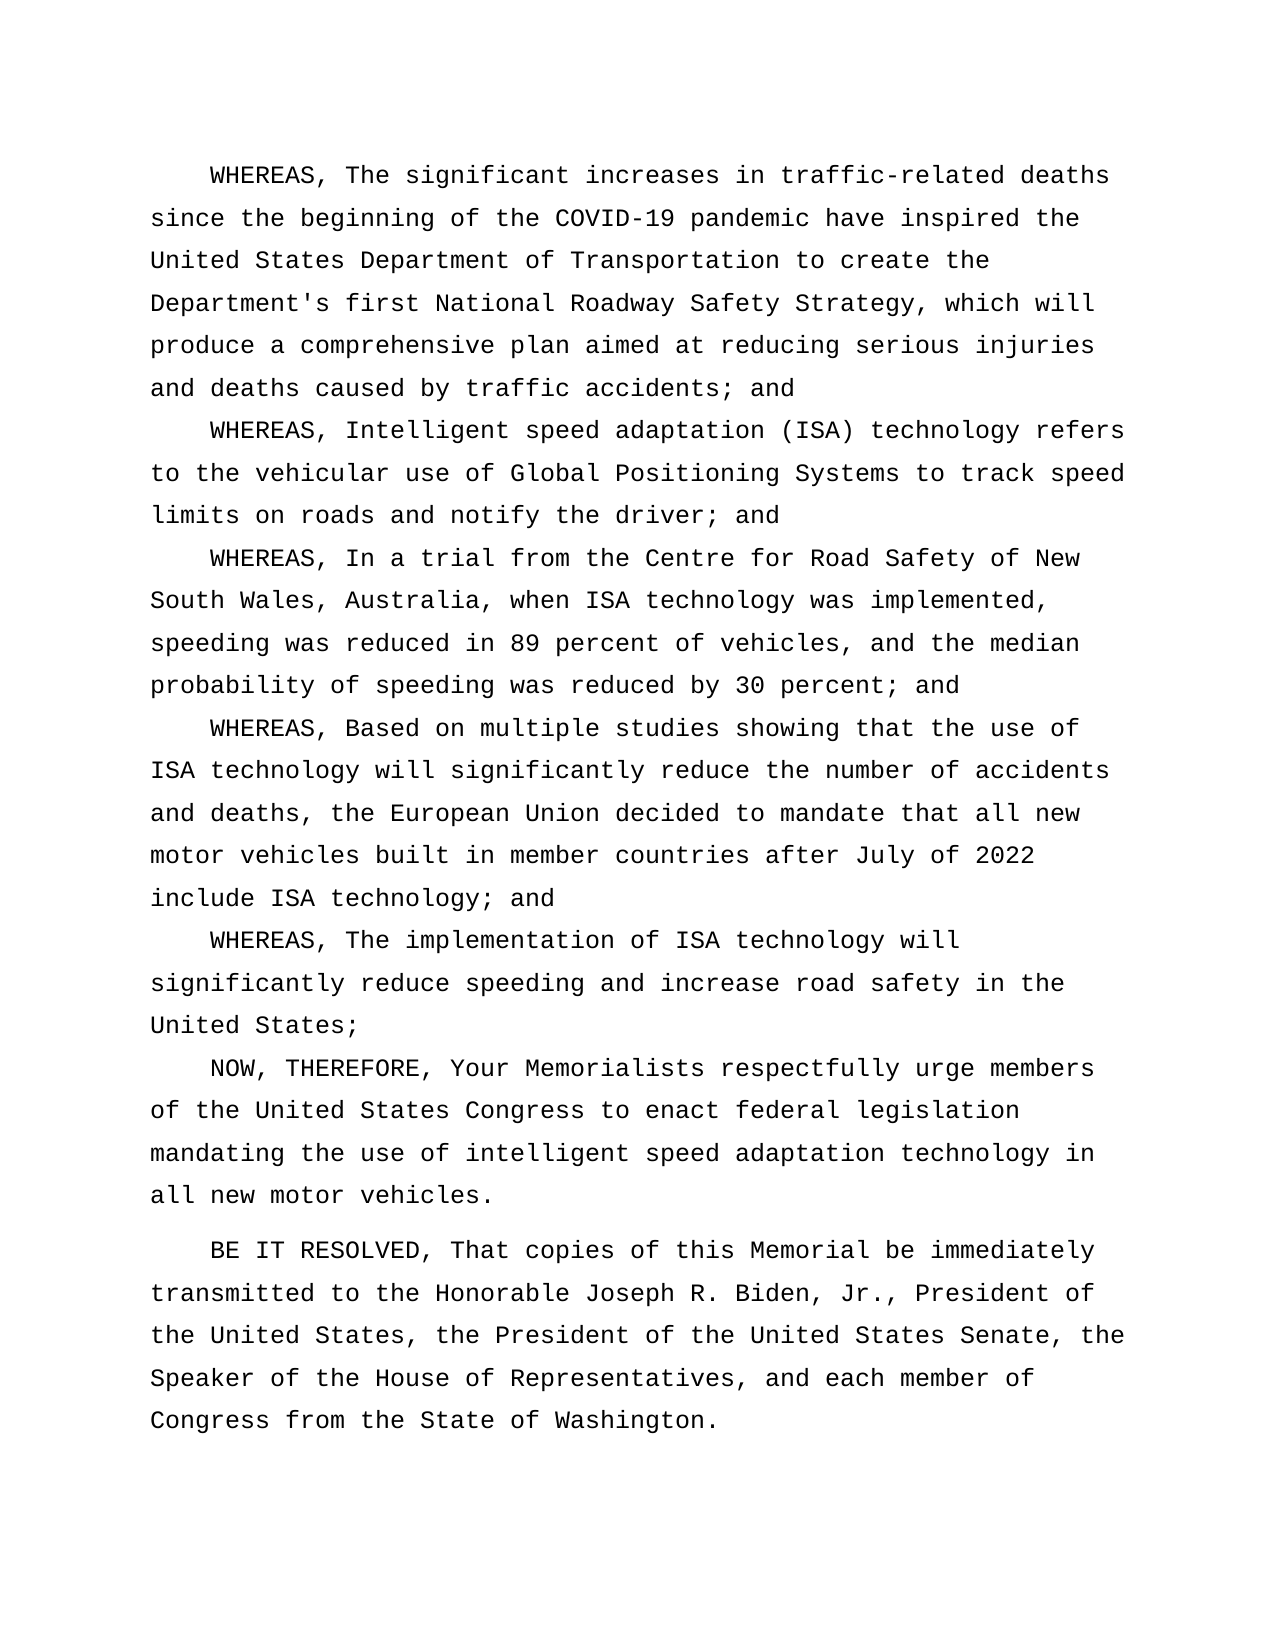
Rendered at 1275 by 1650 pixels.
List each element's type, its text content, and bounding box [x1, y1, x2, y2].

text BE IT RESOLVED, That copies of this Memorial be immediately transmitted to the Honorable Joseph R. Biden, Jr., President of the United States, the President of the United States Senate, the Speaker of the House of Representatives, and each member of Congress from the State of Washington. [150, 1225, 1125, 1437]
text NOW, THEREFORE, Your Memorialists respectfully urge members of the United States Congress to enact federal legislation mandating the use of intelligent speed adaptation technology in all new motor vehicles. [150, 1042, 1125, 1212]
text WHEREAS, The implementation of ISA technology will significantly reduce speeding and increase road safety in the United States; [150, 915, 1125, 1042]
text WHEREAS, The significant increases in traffic-related deaths since the beginning of the COVID-19 pandemic have inspired the United States Department of Transportation to create the Department's first National Roadway Safety Strategy, which will produce a comprehensive plan aimed at reducing serious injuries and deaths caused by traffic accidents; and [150, 150, 1125, 405]
text WHEREAS, Based on multiple studies showing that the use of ISA technology will significantly reduce the number of accidents and deaths, the European Union decided to mandate that all new motor vehicles built in member countries after July of 2022 include ISA technology; and [150, 702, 1125, 915]
text WHEREAS, In a trial from the Centre for Road Safety of New South Wales, Australia, when ISA technology was implemented, speeding was reduced in 89 percent of vehicles, and the median probability of speeding was reduced by 30 percent; and [150, 532, 1125, 702]
text WHEREAS, Intelligent speed adaptation (ISA) technology refers to the vehicular use of Global Positioning Systems to track speed limits on roads and notify the driver; and [150, 405, 1125, 532]
